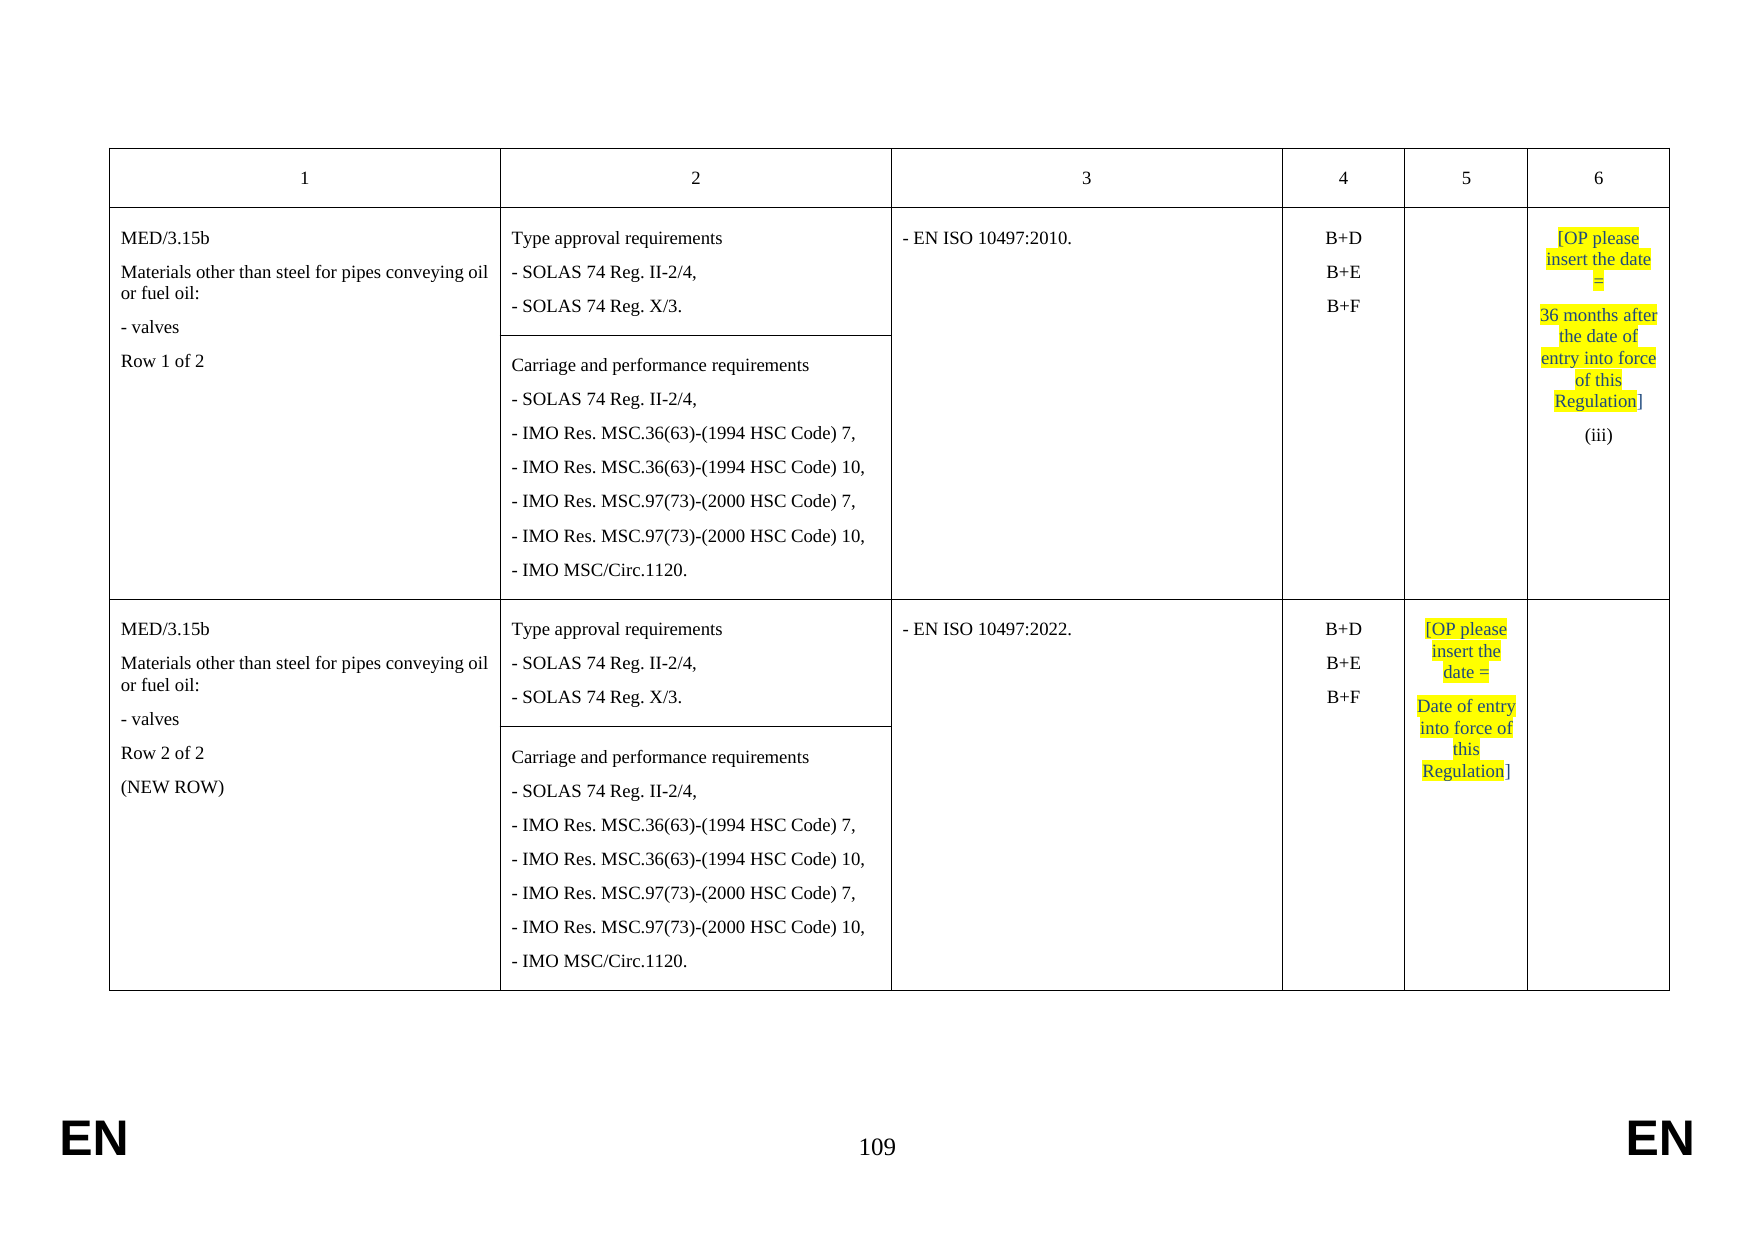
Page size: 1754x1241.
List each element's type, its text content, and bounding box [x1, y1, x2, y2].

table_cell MED/3.15b Materials other than steel for pipes conveying oil or fuel oil: - valves Row 2 of 2 (NEW ROW) [110, 600, 500, 990]
table_header 1 [110, 149, 500, 207]
table_cell [1528, 600, 1669, 990]
table_cell B+D B+E B+F [1283, 208, 1404, 598]
table_cell - EN ISO 10497:2022. [892, 600, 1282, 990]
table_cell - EN ISO 10497:2010. [892, 208, 1282, 598]
table_cell [1405, 208, 1527, 598]
table_cell B+D B+E B+F [1283, 600, 1404, 990]
table_cell Type approval requirements - SOLAS 74 Reg. II-2/4, - SOLAS 74 Reg. X/3. [501, 208, 891, 335]
table_cell [OP please insert the date = Date of entry into force of this Regulation] [1405, 600, 1527, 990]
table_cell [OP please insert the date = 36 months after the date of entry into force of this Regulation] (iii) [1528, 208, 1669, 598]
table_header 2 [501, 149, 891, 207]
table_header 3 [892, 149, 1282, 207]
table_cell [501, 727, 891, 990]
table_header 4 [1283, 149, 1404, 207]
table_cell MED/3.15b Materials other than steel for pipes conveying oil or fuel oil: - valves Row 1 of 2 [110, 208, 500, 598]
table_header 6 [1528, 149, 1669, 207]
table_cell Type approval requirements - SOLAS 74 Reg. II-2/4, - SOLAS 74 Reg. X/3. [501, 600, 891, 726]
table_header 5 [1405, 149, 1527, 207]
